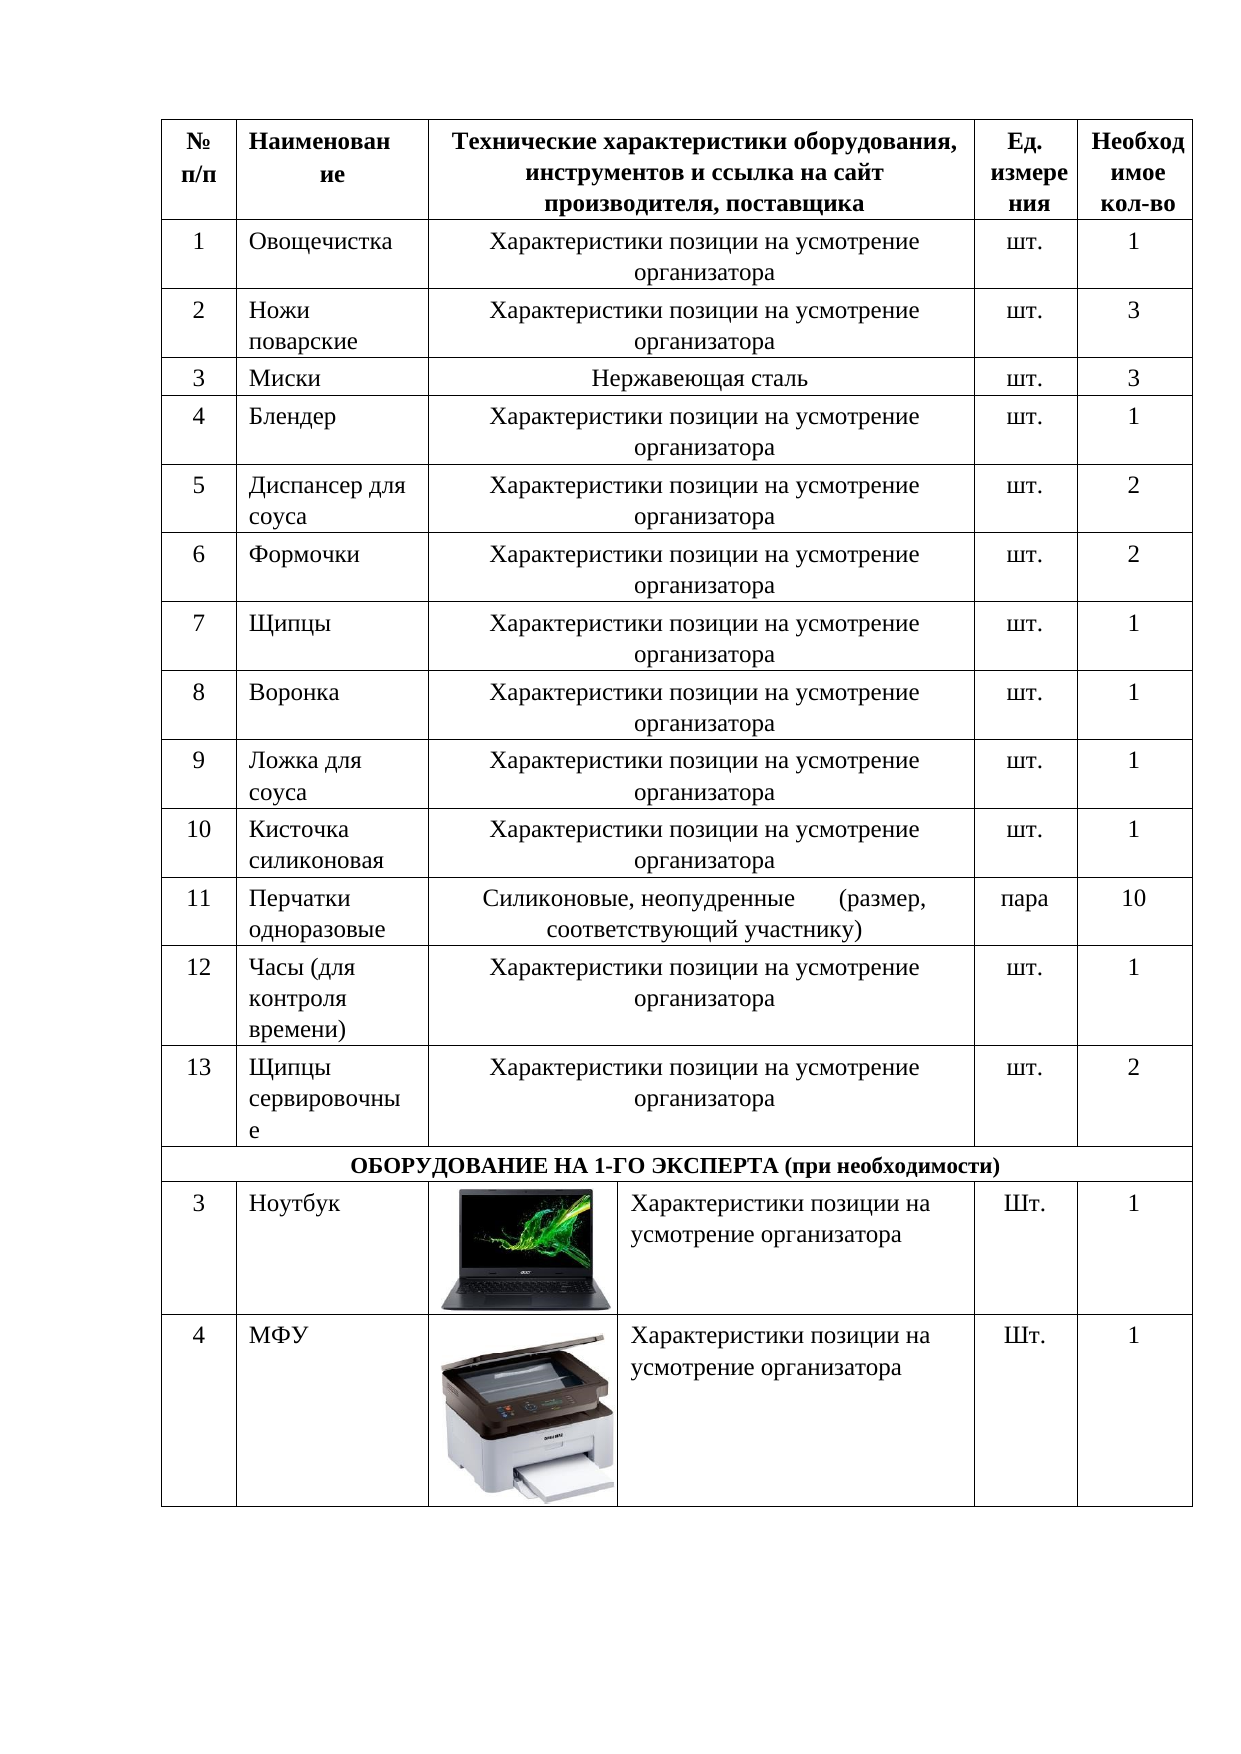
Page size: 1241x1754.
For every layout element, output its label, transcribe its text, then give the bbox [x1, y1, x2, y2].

table_cell Силиконовые, неопудренные (размер, соответствующий участнику) [429, 878, 974, 945]
table_cell 10 [1078, 878, 1192, 945]
table_cell Технические характеристики оборудования, инструментов и ссылка на сайт производителя, поставщика [429, 120, 974, 219]
table_cell Наименован ие [237, 120, 428, 219]
table_cell Ножи поварские [237, 289, 428, 357]
table_cell шт. [975, 533, 1077, 601]
table_cell Необход имое кол-во [1078, 120, 1192, 219]
picture [440, 1188, 612, 1312]
table_cell Шт. [975, 1315, 1077, 1506]
table_cell шт. [975, 465, 1077, 532]
table_cell Характеристики позиции на усмотрение организатора [429, 289, 974, 357]
table_cell Овощечистка [237, 220, 428, 288]
table_cell 2 [1078, 465, 1192, 532]
table_cell Щипцы [237, 602, 428, 670]
table_cell [429, 1315, 617, 1506]
table_cell шт. [975, 396, 1077, 463]
table_cell 3 [162, 1182, 236, 1314]
table_cell [429, 1182, 617, 1314]
table_cell шт. [975, 671, 1077, 739]
table_cell шт. [975, 358, 1077, 394]
table_cell 7 [162, 602, 236, 670]
table_cell Шт. [975, 1182, 1077, 1314]
table_cell Нержавеющая сталь [429, 358, 974, 394]
table_cell шт. [975, 740, 1077, 808]
table_cell 13 [162, 1046, 236, 1146]
table_cell 1 [1078, 1182, 1192, 1314]
table_cell 1 [1078, 740, 1192, 808]
table_cell Характеристики позиции на усмотрение организатора [429, 671, 974, 739]
table_cell 3 [1078, 358, 1192, 394]
table_cell Характеристики позиции на усмотрение организатора [429, 396, 974, 463]
table_cell 1 [1078, 946, 1192, 1045]
table_cell 1 [1078, 220, 1192, 288]
table_cell Ложка для соуса [237, 740, 428, 808]
table_cell 1 [1078, 1315, 1192, 1506]
table_cell 11 [162, 878, 236, 945]
table_cell Характеристики позиции на усмотрение организатора [429, 1046, 974, 1146]
table_cell ОБОРУДОВАНИЕ НА 1-ГО ЭКСПЕРТА (при необходимости) [162, 1147, 1192, 1181]
table_cell 1 [1078, 809, 1192, 877]
table_cell Характеристики позиции на усмотрение организатора [429, 465, 974, 532]
table_cell 6 [162, 533, 236, 601]
table_cell 2 [1078, 1046, 1192, 1146]
table_cell Характеристики позиции на усмотрение организатора [618, 1315, 974, 1506]
table_cell шт. [975, 289, 1077, 357]
table_cell Кисточка силиконовая [237, 809, 428, 877]
table_cell Характеристики позиции на усмотрение организатора [429, 809, 974, 877]
table_cell МФУ [237, 1315, 428, 1506]
table_cell 5 [162, 465, 236, 532]
table_cell 2 [1078, 533, 1192, 601]
table_cell 3 [162, 358, 236, 394]
picture [440, 1333, 617, 1504]
table_cell шт. [975, 1046, 1077, 1146]
table_cell 4 [162, 396, 236, 463]
table_cell 4 [162, 1315, 236, 1506]
table_cell 8 [162, 671, 236, 739]
table_cell 9 [162, 740, 236, 808]
table_cell № п/п [162, 120, 236, 219]
table_cell Диспансер для соуса [237, 465, 428, 532]
table_cell Ед. измере ния [975, 120, 1077, 219]
table_cell Воронка [237, 671, 428, 739]
table_cell 2 [162, 289, 236, 357]
table_cell шт. [975, 602, 1077, 670]
table_cell Ноутбук [237, 1182, 428, 1314]
table_cell шт. [975, 220, 1077, 288]
table_cell Характеристики позиции на усмотрение организатора [429, 220, 974, 288]
table_cell Характеристики позиции на усмотрение организатора [618, 1182, 974, 1314]
table_cell 12 [162, 946, 236, 1045]
table_cell Перчатки одноразовые [237, 878, 428, 945]
table_cell Характеристики позиции на усмотрение организатора [429, 602, 974, 670]
table_cell 1 [1078, 671, 1192, 739]
table_cell Характеристики позиции на усмотрение организатора [429, 533, 974, 601]
table_cell 1 [162, 220, 236, 288]
table_cell Часы (для контроля времени) [237, 946, 428, 1045]
table_cell Щипцы сервировочны е [237, 1046, 428, 1146]
table_cell 3 [1078, 289, 1192, 357]
table_cell 1 [1078, 396, 1192, 463]
table_cell 10 [162, 809, 236, 877]
table_cell шт. [975, 809, 1077, 877]
table_cell пара [975, 878, 1077, 945]
table_cell Характеристики позиции на усмотрение организатора [429, 946, 974, 1045]
table_cell шт. [975, 946, 1077, 1045]
table_cell Характеристики позиции на усмотрение организатора [429, 740, 974, 808]
table_cell Блендер [237, 396, 428, 463]
table_cell Формочки [237, 533, 428, 601]
table_cell 1 [1078, 602, 1192, 670]
table_cell Миски [237, 358, 428, 394]
